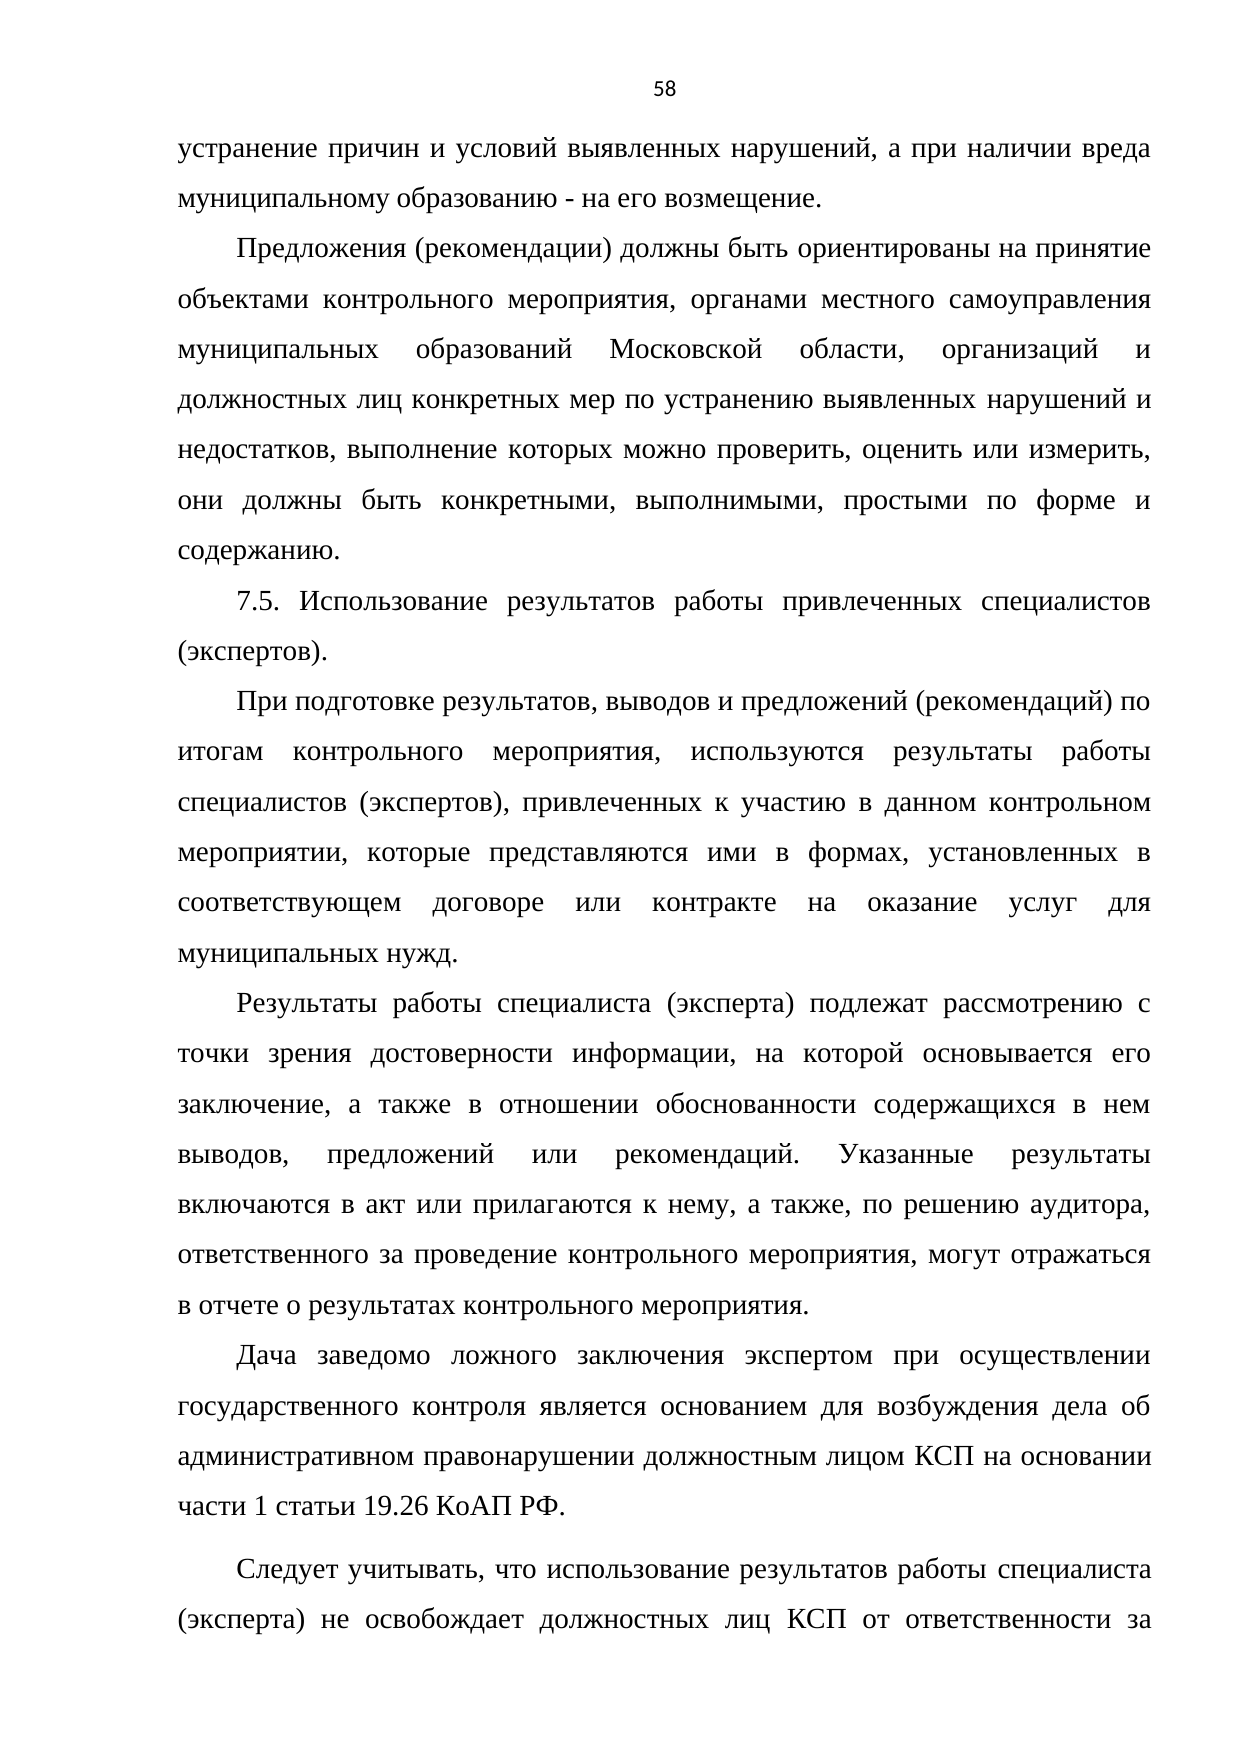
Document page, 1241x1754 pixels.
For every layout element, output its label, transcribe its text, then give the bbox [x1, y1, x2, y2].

text При подготовке результатов, выводов и предложений (рекомендаций) по итогам контрольного мероприятия, используются результаты работы специалистов (экспертов), привлеченных к участию в данном контрольном мероприятии, которые представляются ими в формах, установленных в соответствующем договоре или контракте на оказание услуг для муниципальных нужд. [177, 683, 1152, 968]
text Предложения (рекомендации) должны быть ориентированы на принятие объектами контрольного мероприятия, органами местного самоуправления муниципальных образований Московской области, организаций и должностных лиц конкретных мер по устранению выявленных нарушений и недостатков, выполнение которых можно проверить, оценить или измерить, они должны быть конкретными, выполнимыми, простыми по форме и содержанию. [177, 230, 1152, 566]
text Дача заведомо ложного заключения экспертом при осуществлении государственного контроля является основанием для возбуждения дела об административном правонарушении должностным лицом КСП на основании части 1 статьи 19.26 КоАП РФ. [177, 1337, 1152, 1522]
text 7.5. Использование результатов работы привлеченных специалистов (экспертов). [177, 583, 1152, 666]
text Результаты работы специалиста (эксперта) подлежат рассмотрению с точки зрения достоверности информации, на которой основывается его заключение, а также в отношении обоснованности содержащихся в нем выводов, предложений или рекомендаций. Указанные результаты включаются в акт или прилагаются к нему, а также, по решению аудитора, ответственного за проведение контрольного мероприятия, могут отражаться в отчете о результатах контрольного мероприятия. [177, 985, 1152, 1321]
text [177, 130, 1152, 214]
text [177, 1551, 1152, 1635]
